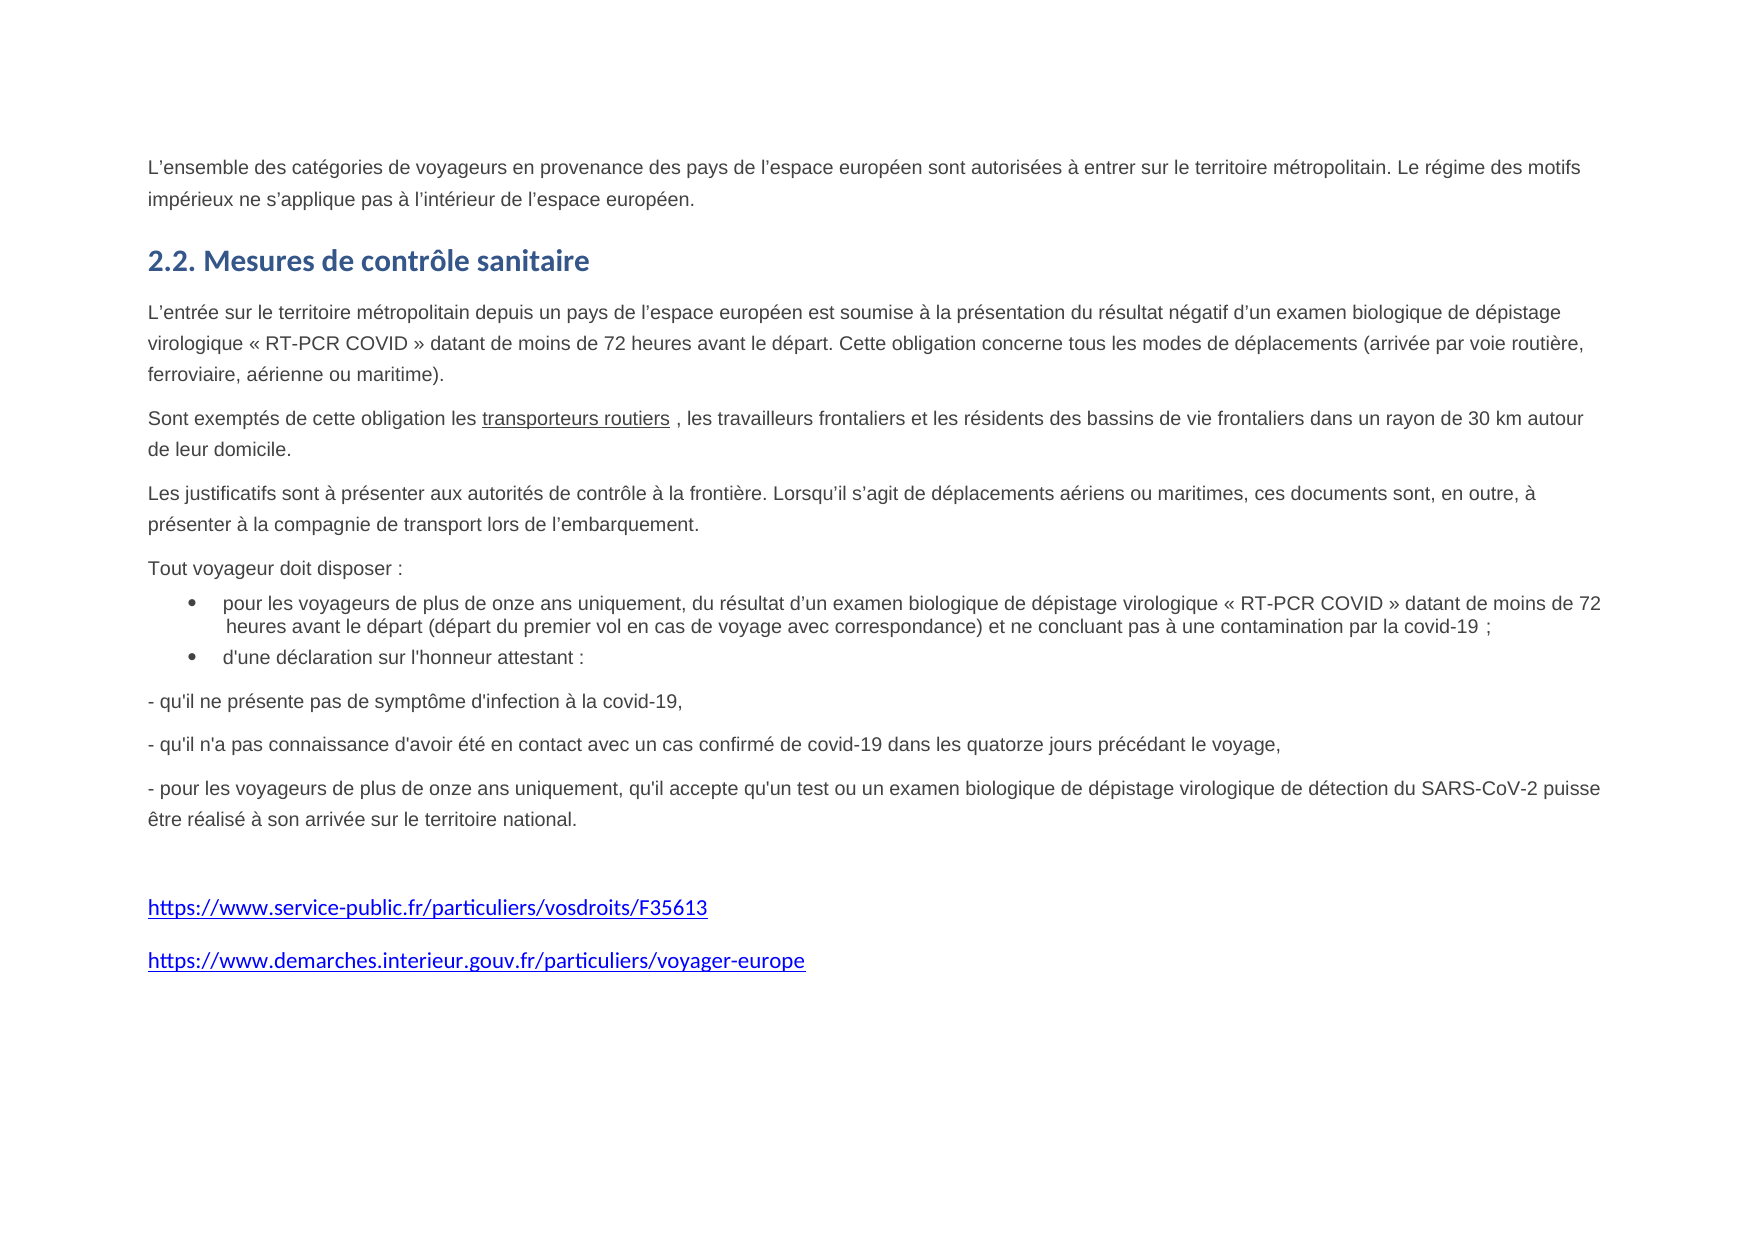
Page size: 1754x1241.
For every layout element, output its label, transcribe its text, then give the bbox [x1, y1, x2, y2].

text - pour les voyageurs de plus de onze ans uniquement, qu'il accepte qu'un test ou un examen biologique de dépistage virologique de détection du SARS-CoV-2 puisse être réalisé à son arrivée sur le territoire national. [148, 768, 1606, 831]
text - qu'il n'a pas connaissance d'avoir été en contact avec un cas confirmé de covid-19 dans les quatorze jours précédant le voyage, [148, 725, 1606, 756]
text L’entrée sur le territoire métropolitain depuis un pays de l’espace européen est soumise à la présentation du résultat négatif d’un examen biologique de dépistage virologique « RT-PCR COVID » datant de moins de 72 heures avant le départ. Cette obligation concerne tous les modes de déplacements (arrivée par voie routière, ferroviaire, aérienne ou maritime). [148, 292, 1606, 386]
list pour les voyageurs de plus de onze ans uniquement, du résultat d’un examen biologique de dépistage virologique « RT-PCR COVID » datant de moins de 72 heures avant le départ (départ du premier vol en cas de voyage avec correspondance) et ne concluant pas à une contamination par la covid-19 ; [188, 592, 1606, 638]
list d'une déclaration sur l'honneur attestant : [188, 646, 1606, 668]
text Sont exemptés de cette obligation les transporteurs routiers , les travailleurs frontaliers et les résidents des bassins de vie frontaliers dans un rayon de 30 km autour de leur domicile. [148, 398, 1606, 461]
text https://www.service-public.fr/particuliers/vosdroits/F35613 [148, 893, 1606, 922]
text Tout voyageur doit disposer : [148, 548, 1606, 579]
text https://www.demarches.interieur.gouv.fr/particuliers/voyager-europe [148, 947, 1606, 974]
text - qu'il ne présente pas de symptôme d'infection à la covid-19, [148, 681, 1606, 712]
text L’ensemble des catégories de voyageurs en provenance des pays de l’espace européen sont autorisées à entrer sur le territoire métropolitain. Le régime des motifs impérieux ne s’applique pas à l’intérieur de l’espace européen. [148, 148, 1606, 210]
text 2.2. Mesures de contrôle sanitaire [148, 241, 1606, 279]
text Les justificatifs sont à présenter aux autorités de contrôle à la frontière. Lorsqu’il s’agit de déplacements aériens ou maritimes, ces documents sont, en outre, à présenter à la compagnie de transport lors de l’embarquement. [148, 473, 1606, 536]
